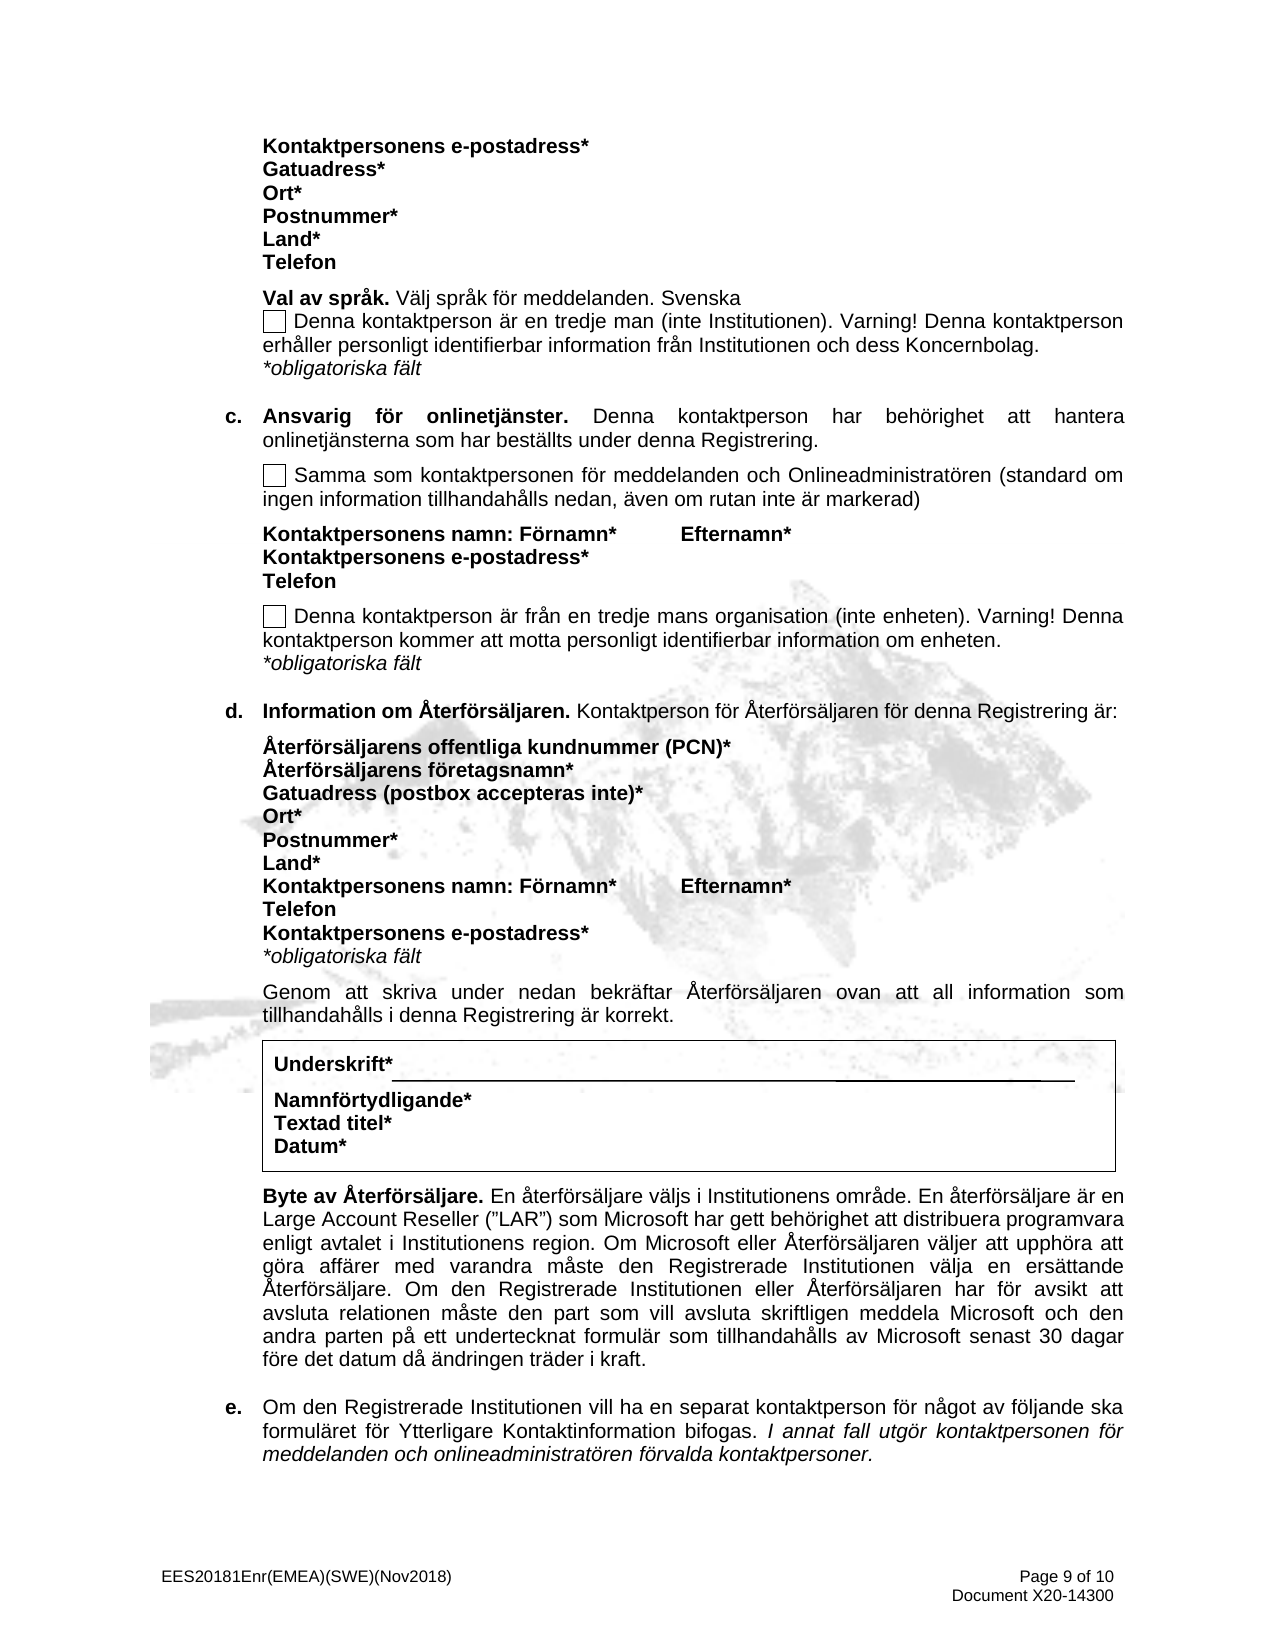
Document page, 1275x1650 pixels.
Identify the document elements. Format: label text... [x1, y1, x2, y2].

text Postnummer* [262, 829, 1125, 852]
text Kontaktpersonens e-postadress* [262, 922, 1125, 945]
text Kontaktpersonens e-postadress* [262, 135, 1125, 158]
list Denna kontaktperson är från en tredje mans organisation (inte enheten). Varning! Denna kontaktperson kommer att motta personligt identifierbar information om enheten. [262, 605, 1125, 652]
list Om den Registrerade Institutionen vill ha en separat kontaktperson för något av följande ska formuläret för Ytterligare Kontaktinformation bifogas. I annat fall utgör kontaktpersonen för meddelanden och onlineadministratören förvalda kontaktpersoner. [225, 1396, 1125, 1466]
text *obligatoriska fält [262, 945, 1125, 968]
list Denna kontaktperson är en tredje man (inte Institutionen). Varning! Denna kontaktperson erhåller personligt identifierbar information från Institutionen och dess Koncernbolag. [262, 310, 1125, 357]
text Gatuadress* [262, 158, 1125, 181]
text Samma som kontaktpersonen för meddelanden och Onlineadministratören (standard om ingen information tillhandahålls nedan, även om rutan inte är markerad) [262, 464, 1125, 511]
text Ort* [262, 181, 1125, 205]
text Val av språk. Välj språk för meddelanden. [262, 287, 1125, 310]
text Kontaktpersonens namn: Förnamn* Efternamn* [262, 875, 1125, 898]
list Telefon [262, 569, 1125, 593]
text Återförsäljarens offentliga kundnummer (PCN)* [262, 736, 1125, 759]
text Land* [262, 852, 1125, 875]
list Kontaktpersonens e-postadress* [262, 546, 1125, 569]
text Telefon [262, 251, 1125, 274]
text Land* [262, 228, 1125, 251]
text Gatuadress (postbox accepteras inte)* [262, 782, 1125, 805]
text *obligatoriska fält [262, 652, 1125, 675]
text Återförsäljarens företagsnamn* [262, 759, 1125, 782]
list Kontaktpersonens namn: Förnamn* Efternamn* [262, 523, 1125, 546]
text Telefon [262, 898, 1125, 922]
text *obligatoriska fält [262, 357, 1125, 380]
text Genom att skriva under nedan bekräftar Återförsäljaren ovan att all information som tillhandahålls i denna Registrering är korrekt. [262, 981, 1125, 1027]
text Byte av Återförsäljare. En återförsäljare väljs i Institutionens område. En återförsäljare är en Large Account Reseller (”LAR”) som Microsoft har gett behörighet att distribuera programvara enligt avtalet i Institutionens region. Om Microsoft eller Återförsäljaren väljer att upphöra att göra affärer med varandra måste den Registrerade Institutionen välja en ersättande Återförsäljare. Om den Registrerade Institutionen eller Återförsäljaren har för avsikt att avsluta relationen måste den part som vill avsluta skriftligen meddela Microsoft och den andra parten på ett undertecknat formulär som tillhandahålls av Microsoft senast 30 dagar före det datum då ändringen träder i kraft. [262, 1184, 1125, 1371]
text Ort* [262, 805, 1125, 829]
table_header Underskrift* Namnförtydligande* Textad titel* Datum* [263, 1041, 1115, 1171]
text Postnummer* [262, 205, 1125, 228]
list Ansvarig för onlinetjänster. Denna kontaktperson har behörighet att hantera onlinetjänsterna som har beställts under denna Registrering. [225, 405, 1125, 451]
list Information om Återförsäljaren. Kontaktperson för Återförsäljaren för denna Registrering är: [225, 700, 1125, 723]
